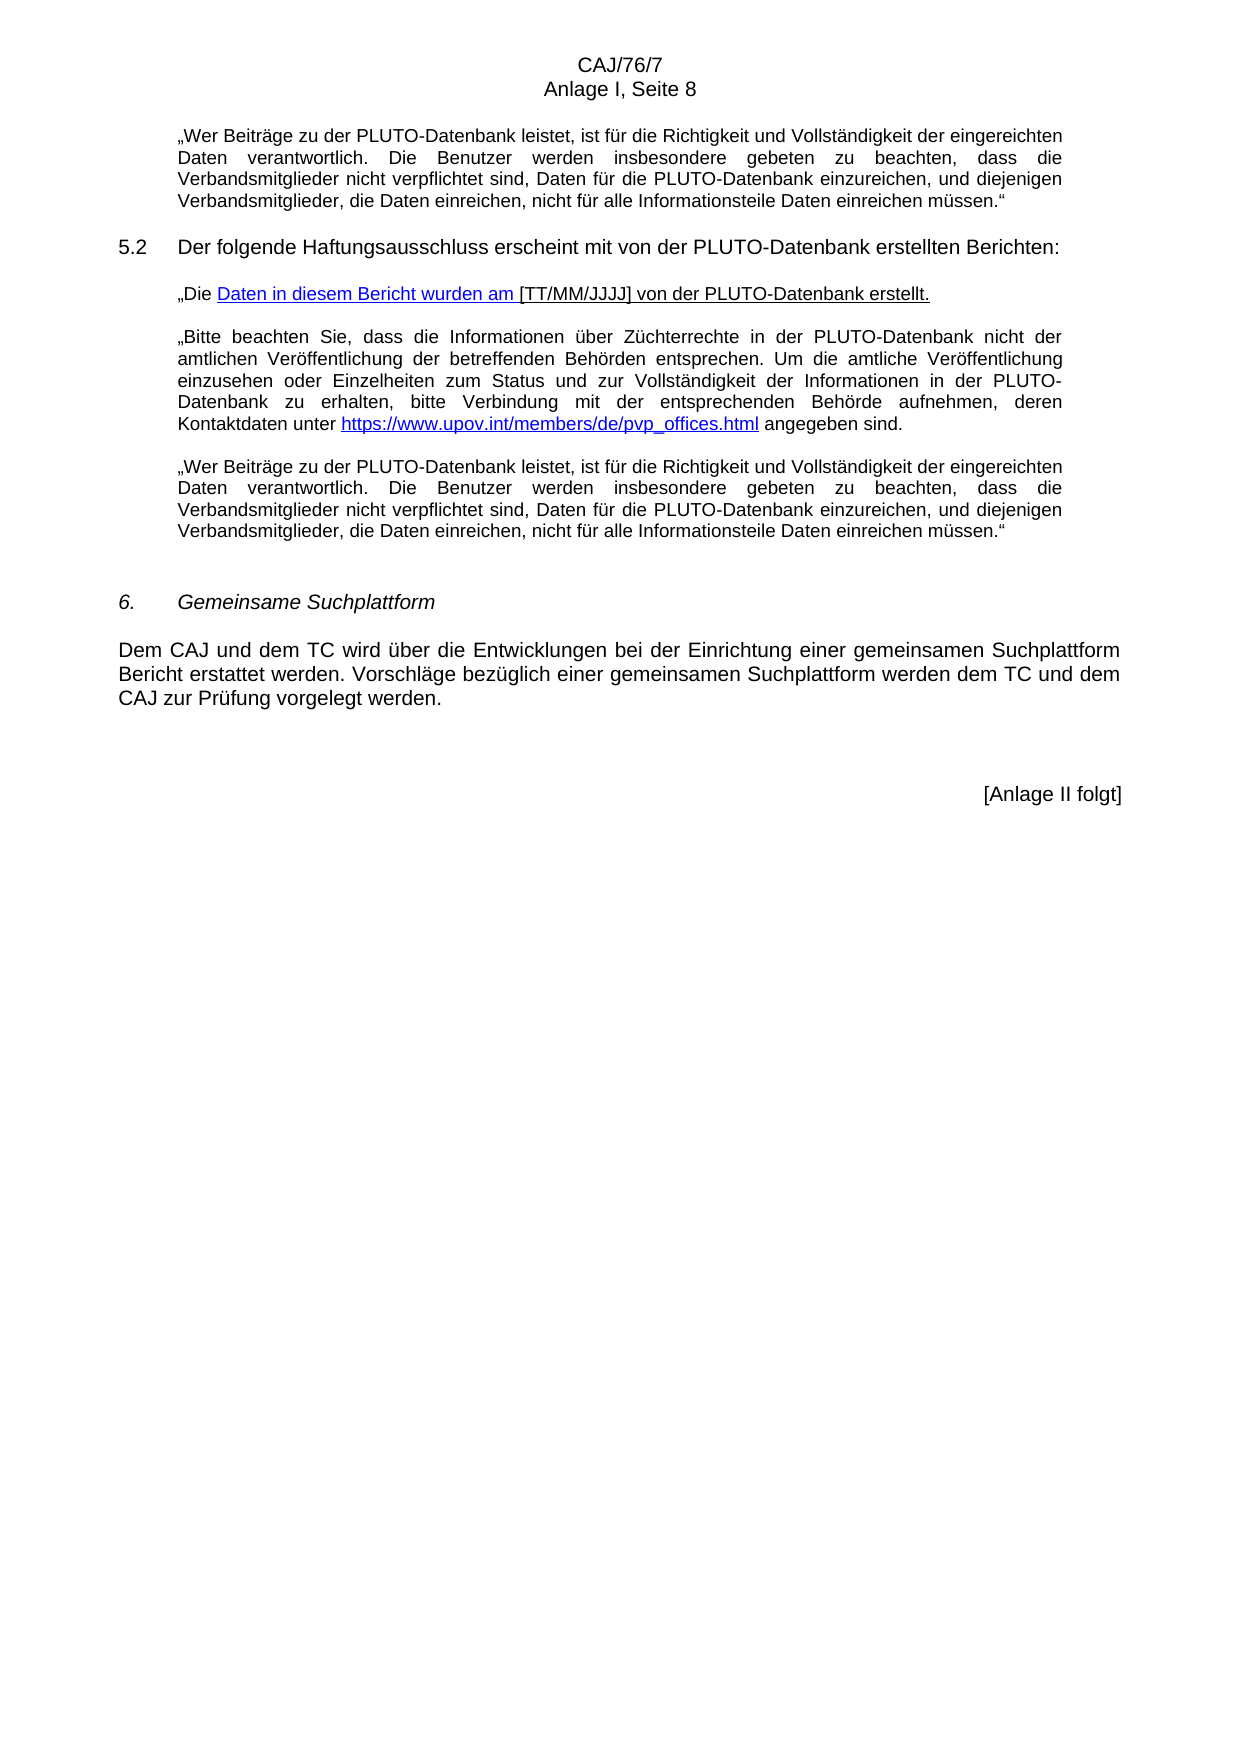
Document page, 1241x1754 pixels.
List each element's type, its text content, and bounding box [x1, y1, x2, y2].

text [Anlage II folgt] [118, 781, 1122, 805]
text 5.2 Der folgende Haftungsausschluss erscheint mit von der PLUTO-Datenbank erstellten Berichten: [118, 235, 1122, 259]
text „Wer Beiträge zu der PLUTO-Datenbank leistet, ist für die Richtigkeit und Vollständigkeit der eingereichten Daten verantwortlich. Die Benutzer werden insbesondere gebeten zu beachten, dass die Verbandsmitglieder nicht verpflichtet sind, Daten für die PLUTO-Datenbank einzureichen, und diejenigen Verbandsmitglieder, die Daten einreichen, nicht für alle Informationsteile Daten einreichen müssen.“ [177, 125, 1063, 211]
text „Die Daten in diesem Bericht wurden am [TT/MM/JJJJ] von der PLUTO-Datenbank erstellt. [177, 283, 1063, 305]
text Dem CAJ und dem TC wird über die Entwicklungen bei der Einrichtung einer gemeinsamen Suchplattform Bericht erstattet werden. Vorschläge bezüglich einer gemeinsamen Suchplattform werden dem TC und dem CAJ zur Prüfung vorgelegt werden. [118, 638, 1122, 709]
text „Wer Beiträge zu der PLUTO-Datenbank leistet, ist für die Richtigkeit und Vollständigkeit der eingereichten Daten verantwortlich. Die Benutzer werden insbesondere gebeten zu beachten, dass die Verbandsmitglieder nicht verpflichtet sind, Daten für die PLUTO-Datenbank einzureichen, und diejenigen Verbandsmitglieder, die Daten einreichen, nicht für alle Informationsteile Daten einreichen müssen.“ [177, 456, 1063, 542]
text 6. Gemeinsame Suchplattform [118, 590, 1122, 614]
